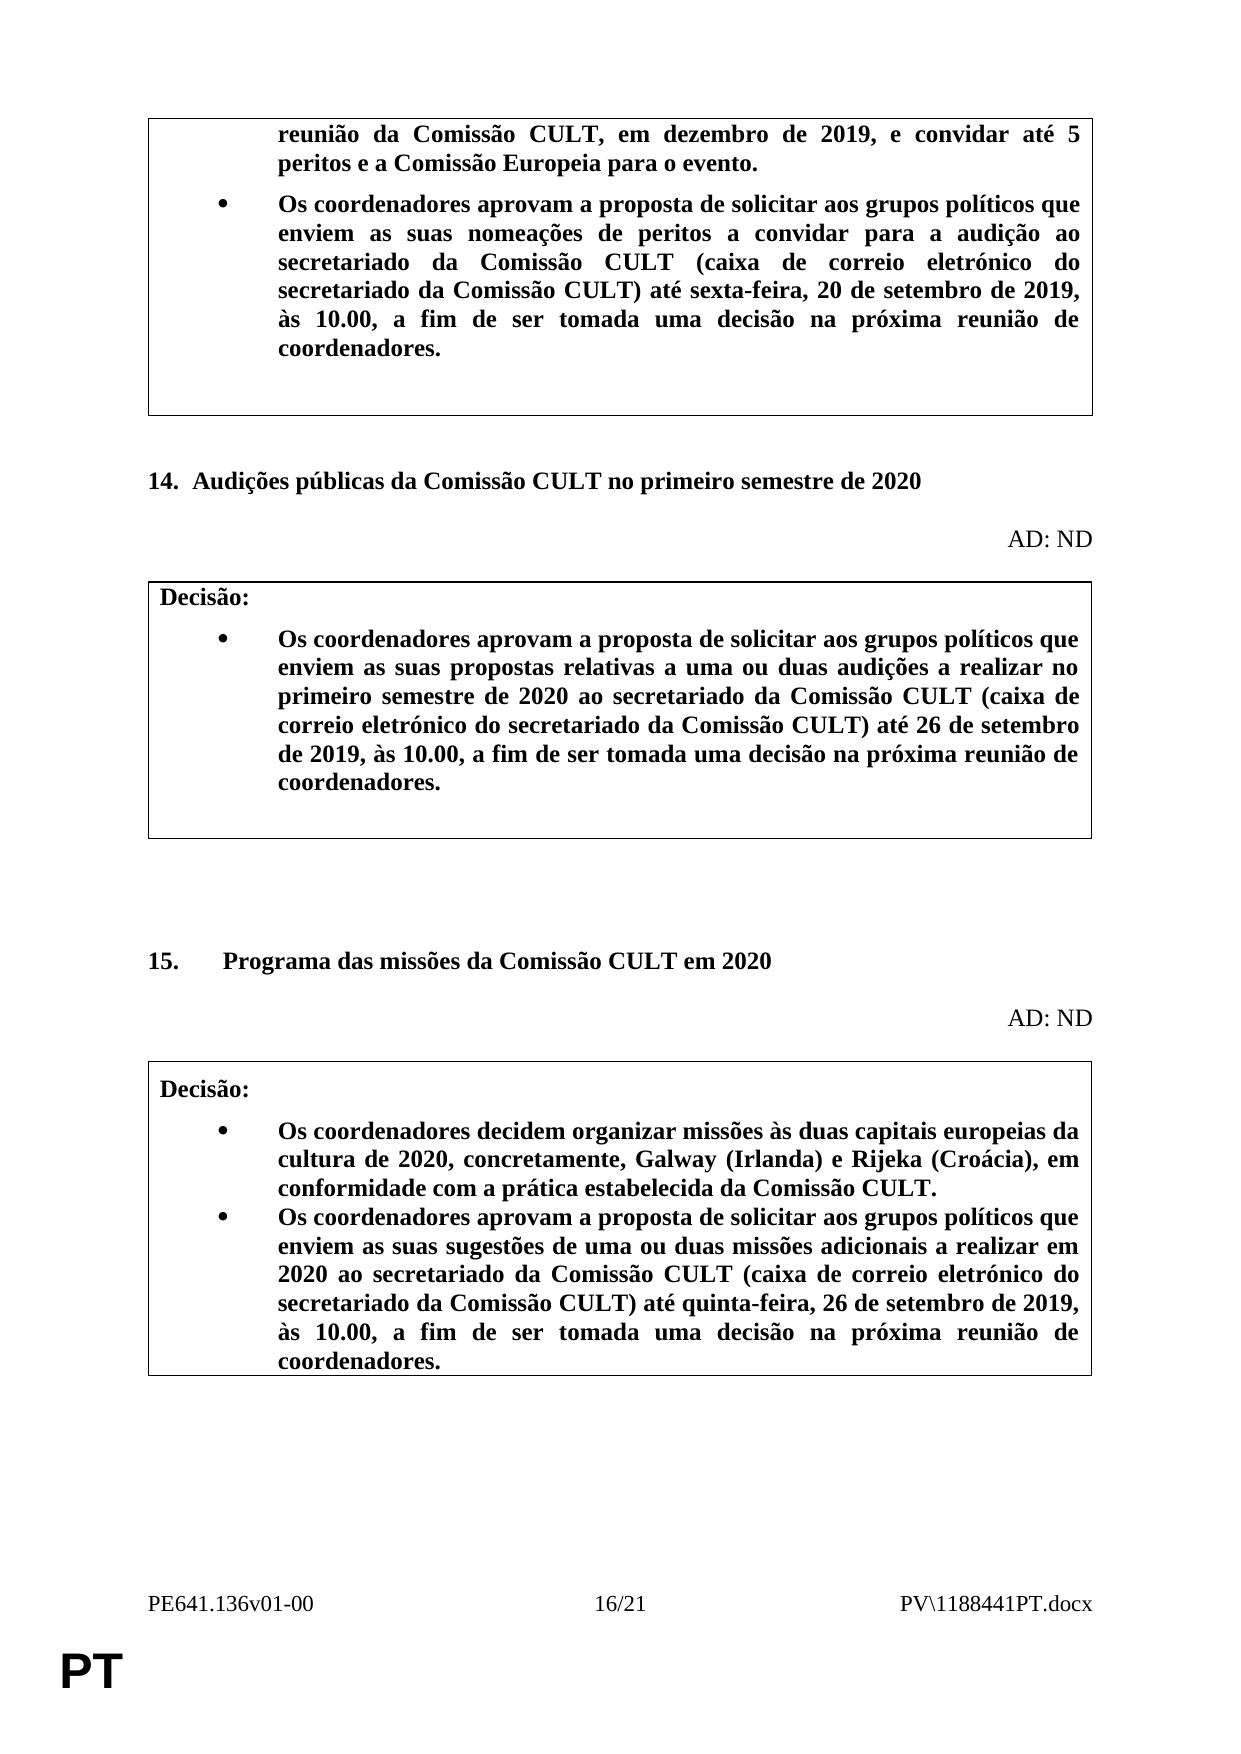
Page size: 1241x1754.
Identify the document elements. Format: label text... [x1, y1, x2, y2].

table_header Decisão:  Os coordenadores aprovam a proposta de solicitar aos grupos políticos que enviem as suas propostas relativas a uma ou duas audições a realizar no primeiro semestre de 2020 ao secretariado da Comissão CULT (caixa de correio eletrónico do secretariado da Comissão CULT) até 26 de setembro de 2019, às 10.00, a fim de ser tomada uma decisão na próxima reunião de coordenadores. [149, 583, 1091, 837]
text AD: ND [148, 1003, 1092, 1032]
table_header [149, 119, 1092, 415]
table_header Decisão:  Os coordenadores decidem organizar missões às duas capitais europeias da cultura de 2020, concretamente, Galway (Irlanda) e Rijeka (Croácia), em conformidade com a prática estabelecida da Comissão CULT.  Os coordenadores aprovam a proposta de solicitar aos grupos políticos que enviem as suas sugestões de uma ou duas missões adicionais a realizar em 2020 ao secretariado da Comissão CULT (caixa de correio eletrónico do secretariado da Comissão CULT) até quinta-feira, 26 de setembro de 2019, às 10.00, a fim de ser tomada uma decisão na próxima reunião de coordenadores. [149, 1062, 1091, 1374]
text AD: ND [148, 524, 1092, 553]
text 14. Audições públicas da Comissão CULT no primeiro semestre de 2020 [148, 466, 1092, 495]
text 15. Programa das missões da Comissão CULT em 2020 [148, 946, 1092, 975]
